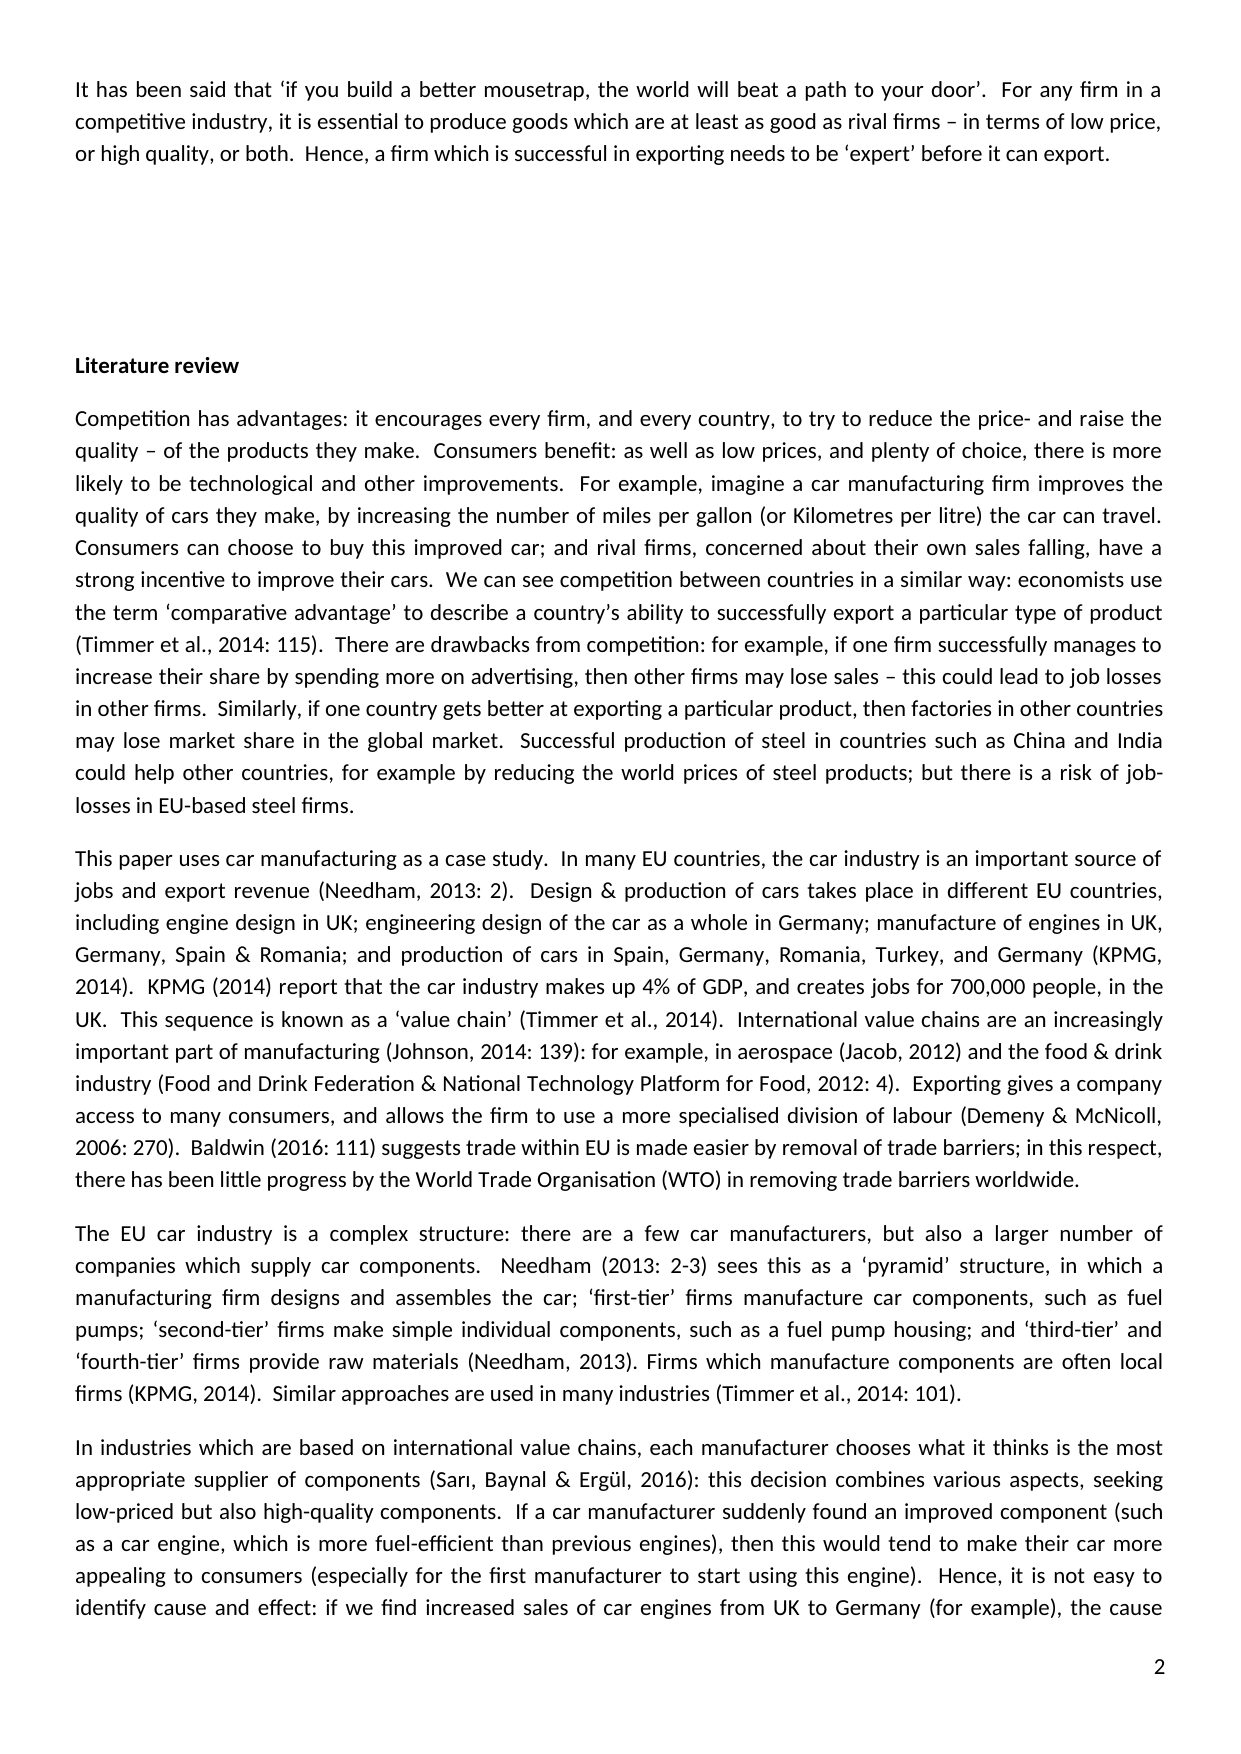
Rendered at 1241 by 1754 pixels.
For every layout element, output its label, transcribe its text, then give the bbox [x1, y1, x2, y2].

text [75, 1433, 1165, 1622]
text Competition has advantages: it encourages every firm, and every country, to try to reduce the price- and raise the quality – of the products they make. Consumers benefit: as well as low prices, and plenty of choice, there is more likely to be technological and other improvements. For example, imagine a car manufacturing firm improves the quality of cars they make, by increasing the number of miles per gallon (or Kilometres per litre) the car can travel. Consumers can choose to buy this improved car; and rival firms, concerned about their own sales falling, have a strong incentive to improve their cars. We can see competition between countries in a similar way: economists use the term ‘comparative advantage’ to describe a country’s ability to successfully export a particular type of product (Timmer et al., 2014: 115). There are drawbacks from competition: for example, if one firm successfully manages to increase their share by spending more on advertising, then other firms may lose sales – this could lead to job losses in other firms. Similarly, if one country gets better at exporting a particular product, then factories in other countries may lose market share in the global market. Successful production of steel in countries such as China and India could help other countries, for example by reducing the world prices of steel products; but there is a risk of job-losses in EU-based steel firms. [75, 404, 1165, 819]
text This paper uses car manufacturing as a case study. In many EU countries, the car industry is an important source of jobs and export revenue (Needham, 2013: 2). Design & production of cars takes place in different EU countries, including engine design in UK; engineering design of the car as a whole in Germany; manufacture of engines in UK, Germany, Spain & Romania; and production of cars in Spain, Germany, Romania, Turkey, and Germany (KPMG, 2014). KPMG (2014) report that the car industry makes up 4% of GDP, and creates jobs for 700,000 people, in the UK. This sequence is known as a ‘value chain’ (Timmer et al., 2014). International value chains are an increasingly important part of manufacturing (Johnson, 2014: 139): for example, in aerospace (Jacob, 2012) and the food & drink industry (Food and Drink Federation & National Technology Platform for Food, 2012: 4). Exporting gives a company access to many consumers, and allows the firm to use a more specialised division of labour (Demeny & McNicoll, 2006: 270). Baldwin (2016: 111) suggests trade within EU is made easier by removal of trade barriers; in this respect, there has been little progress by the World Trade Organisation (WTO) in removing trade barriers worldwide. [75, 844, 1165, 1194]
text The EU car industry is a complex structure: there are a few car manufacturers, but also a larger number of companies which supply car components. Needham (2013: 2-3) sees this as a ‘pyramid’ structure, in which a manufacturing firm designs and assembles the car; ‘first-tier’ firms manufacture car components, such as fuel pumps; ‘second-tier’ firms make simple individual components, such as a fuel pump housing; and ‘third-tier’ and ‘fourth-tier’ firms provide raw materials (Needham, 2013). Firms which manufacture components are often local firms (KPMG, 2014). Similar approaches are used in many industries (Timmer et al., 2014: 101). [75, 1219, 1165, 1408]
text It has been said that ‘if you build a better mousetrap, the world will beat a path to your door’. For any firm in a competitive industry, it is essential to produce goods which are at least as good as rival firms – in terms of low price, or high quality, or both. Hence, a firm which is successful in exporting needs to be ‘expert’ before it can export. [75, 75, 1165, 167]
text Literature review [75, 351, 1165, 379]
